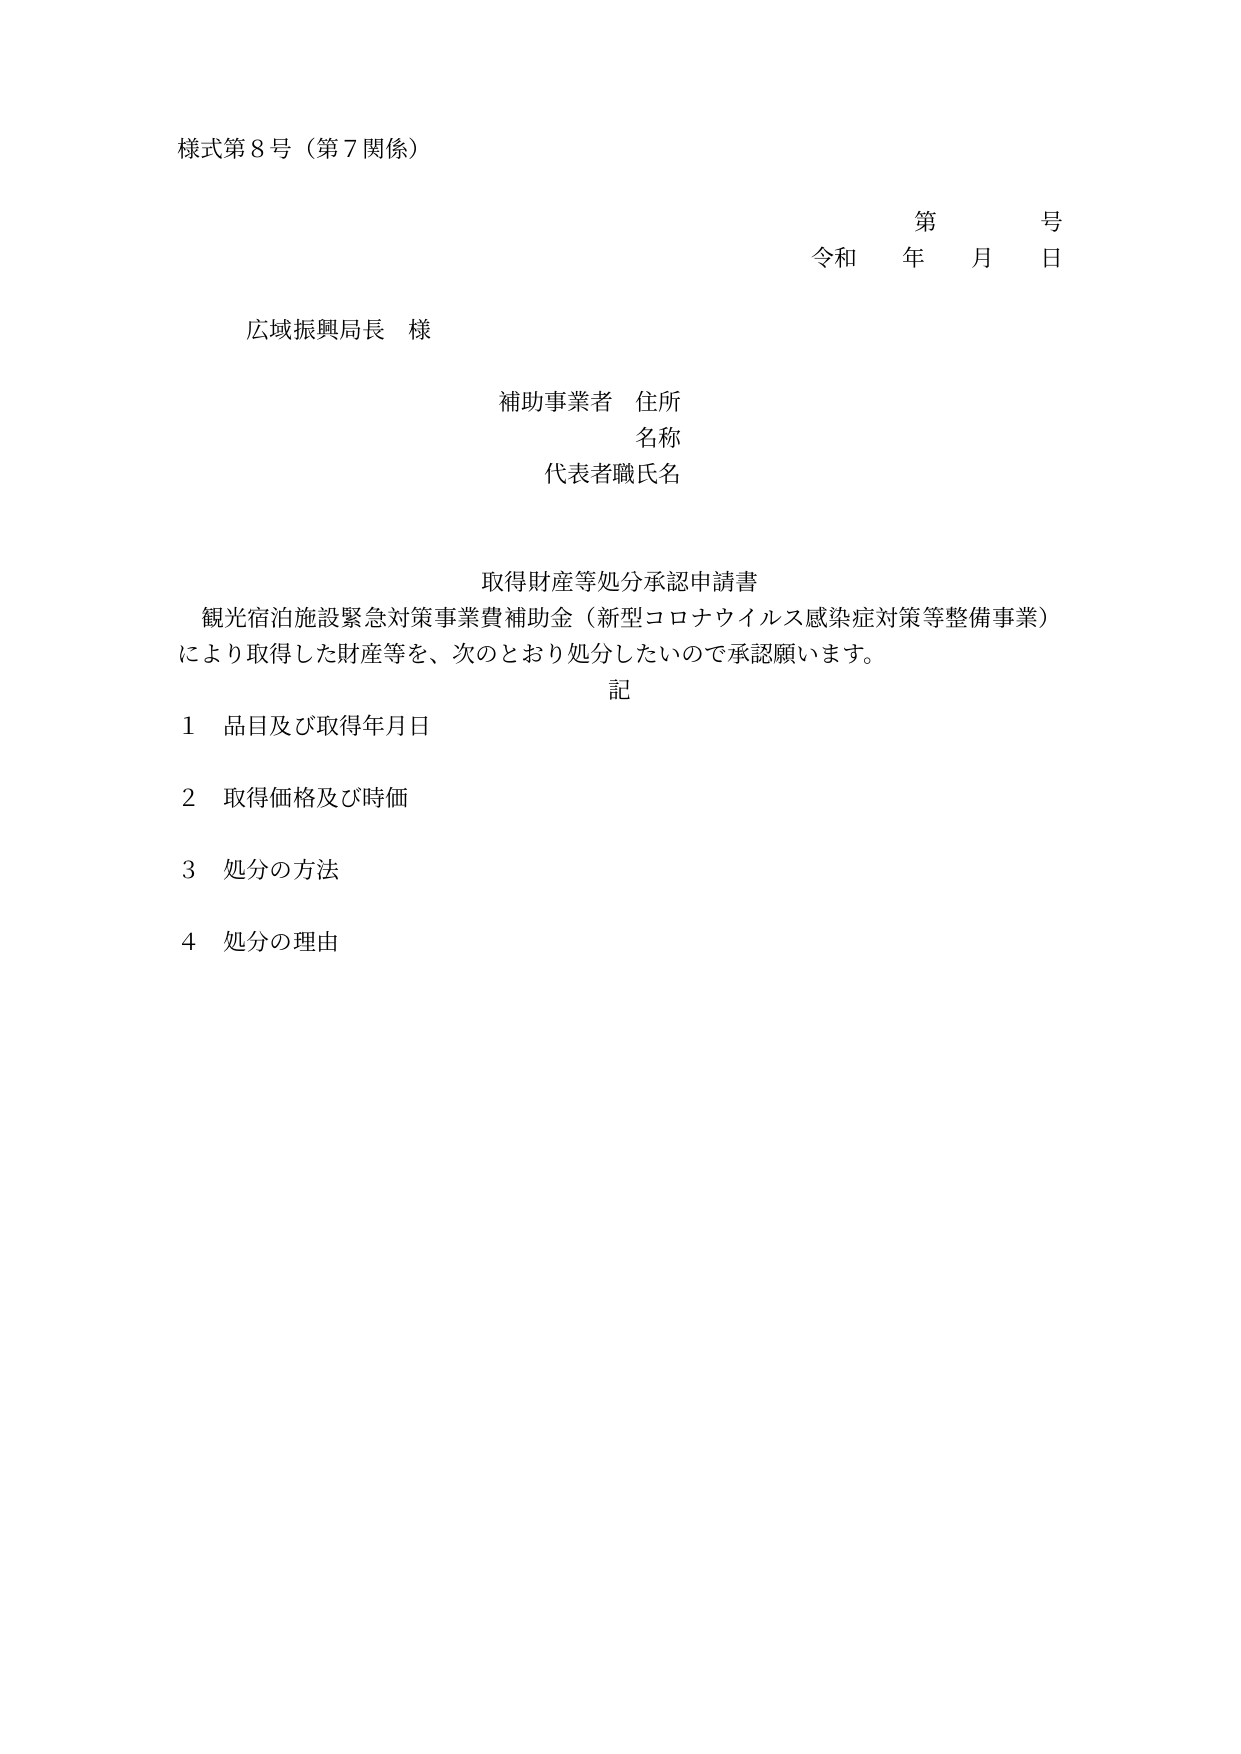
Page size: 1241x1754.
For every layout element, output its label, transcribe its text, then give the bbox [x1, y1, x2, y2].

text 記 [177, 671, 1063, 707]
text 第号 [177, 202, 1063, 238]
text 様式第８号（第７関係） [177, 130, 1063, 166]
text ３ 処分の方法 [177, 851, 1063, 887]
text 広域振興局長 様 [177, 310, 1063, 346]
text ２ 取得価格及び時価 [177, 779, 1063, 815]
text 観光宿泊施設緊急対策事業費補助金（新型コロナウイルス感染症対策等整備事業）により取得した財産等を、次のとおり処分したいので承認願います。 [177, 598, 1063, 671]
text １ 品目及び取得年月日 [177, 707, 1063, 743]
text 取得財産等処分承認申請書 [177, 562, 1063, 598]
text ４ 処分の理由 [177, 923, 1063, 959]
text 令和 年 月 日 [177, 238, 1063, 274]
text 名称 [177, 418, 1063, 454]
text 代表者職氏名 [177, 454, 1063, 490]
text 補助事業者 住所 [177, 382, 1063, 418]
